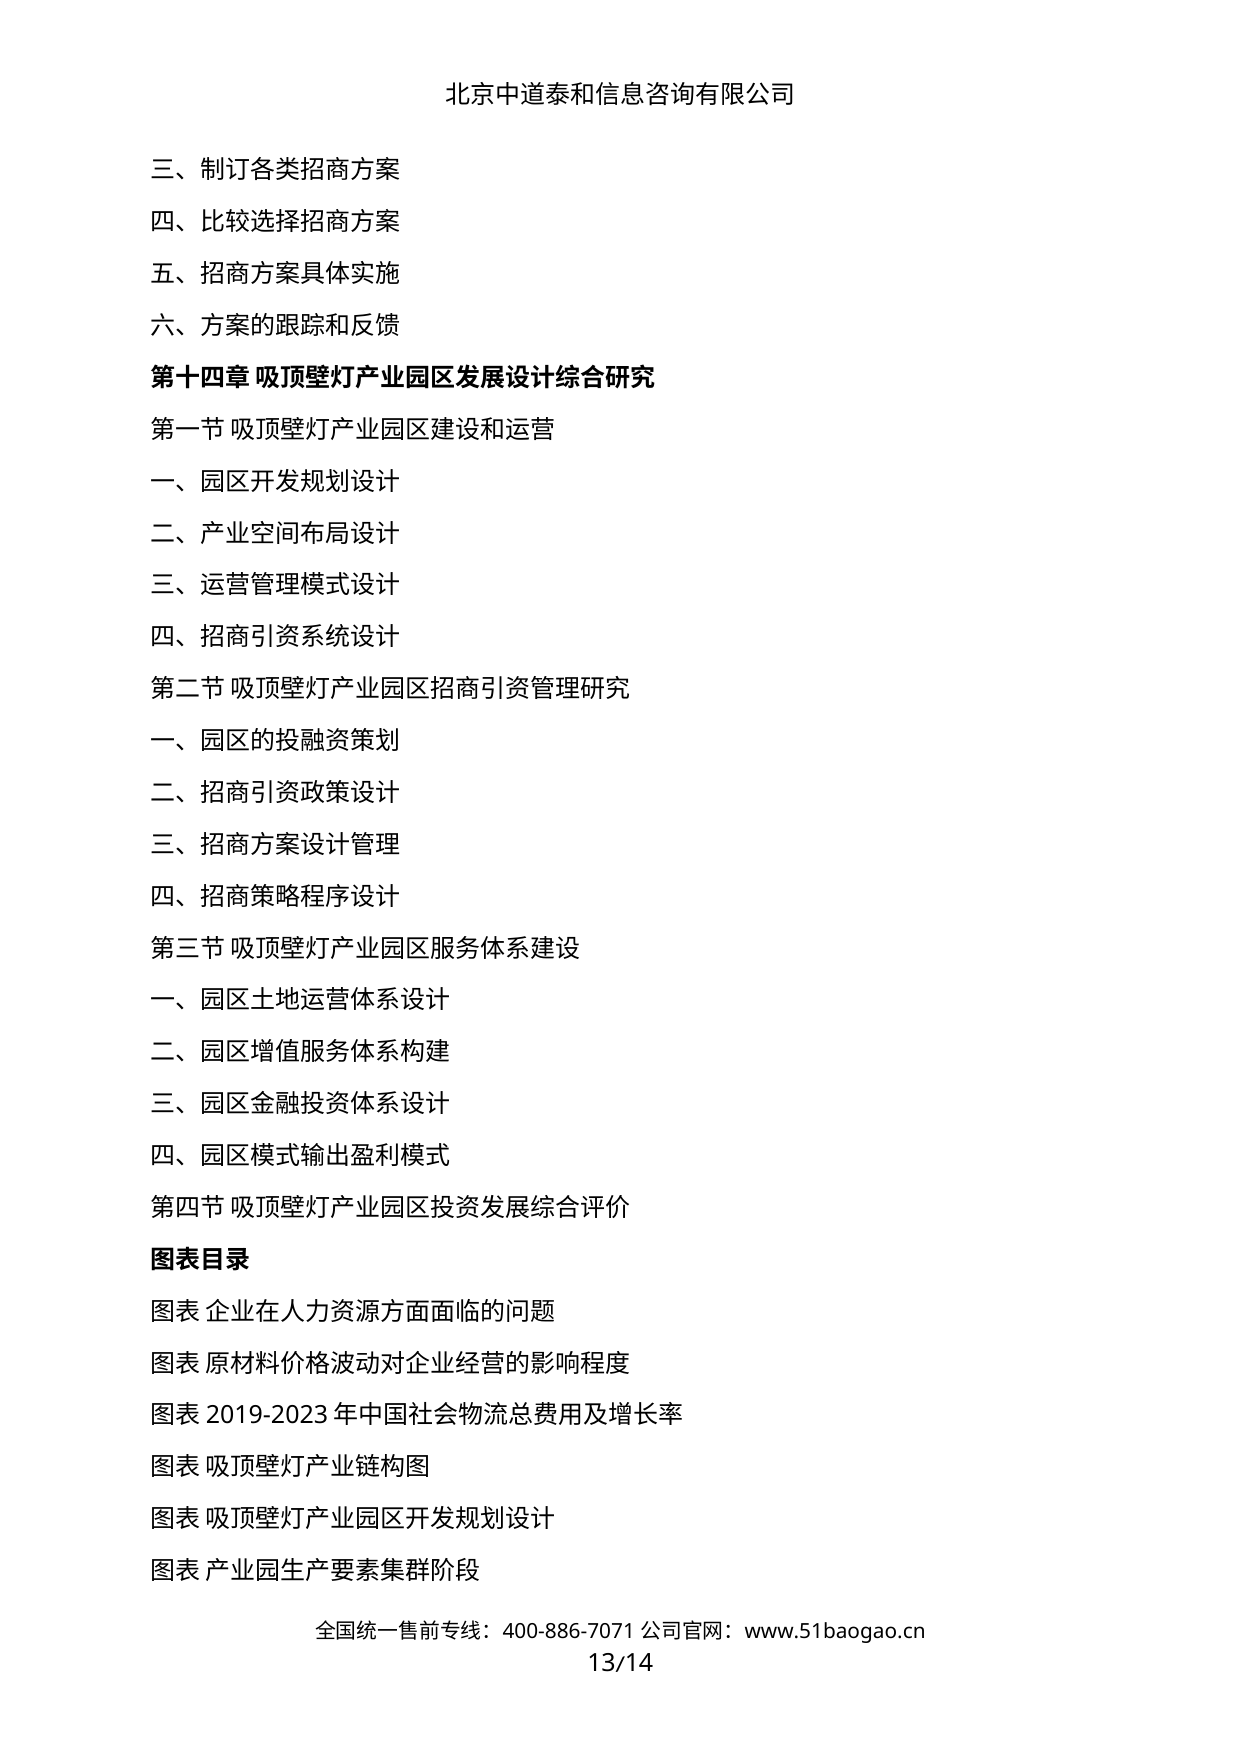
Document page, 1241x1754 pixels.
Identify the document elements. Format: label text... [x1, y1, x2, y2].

text 图表 原材料价格波动对企业经营的影响程度 [150, 1343, 1090, 1379]
text 第三节 吸顶壁灯产业园区服务体系建设 [150, 928, 1090, 964]
text 三、制订各类招商方案 [150, 150, 1090, 186]
text 一、园区开发规划设计 [150, 461, 1090, 497]
text 第一节 吸顶壁灯产业园区建设和运营 [150, 409, 1090, 446]
text 图表 产业园生产要素集群阶段 [150, 1551, 1090, 1587]
text 第四节 吸顶壁灯产业园区投资发展综合评价 [150, 1187, 1090, 1224]
text 第十四章 吸顶壁灯产业园区发展设计综合研究 [150, 357, 1090, 394]
text 三、园区金融投资体系设计 [150, 1084, 1090, 1120]
text 一、园区的投融资策划 [150, 721, 1090, 757]
text 四、招商引资系统设计 [150, 617, 1090, 653]
text 图表 企业在人力资源方面面临的问题 [150, 1291, 1090, 1327]
text 一、园区土地运营体系设计 [150, 980, 1090, 1016]
text 四、招商策略程序设计 [150, 876, 1090, 912]
text 图表 吸顶壁灯产业链构图 [150, 1447, 1090, 1483]
text 第二节 吸顶壁灯产业园区招商引资管理研究 [150, 669, 1090, 705]
text 三、运营管理模式设计 [150, 565, 1090, 601]
text 二、园区增值服务体系构建 [150, 1032, 1090, 1068]
text 二、招商引资政策设计 [150, 772, 1090, 809]
text 图表 吸顶壁灯产业园区开发规划设计 [150, 1499, 1090, 1535]
text 六、方案的跟踪和反馈 [150, 306, 1090, 342]
text 四、比较选择招商方案 [150, 202, 1090, 238]
text 五、招商方案具体实施 [150, 254, 1090, 290]
text 图表目录 [150, 1239, 1090, 1276]
text 四、园区模式输出盈利模式 [150, 1136, 1090, 1172]
text 图表 2019-2023年中国社会物流总费用及增长率 [150, 1395, 1090, 1431]
text 二、产业空间布局设计 [150, 513, 1090, 549]
text 三、招商方案设计管理 [150, 824, 1090, 861]
